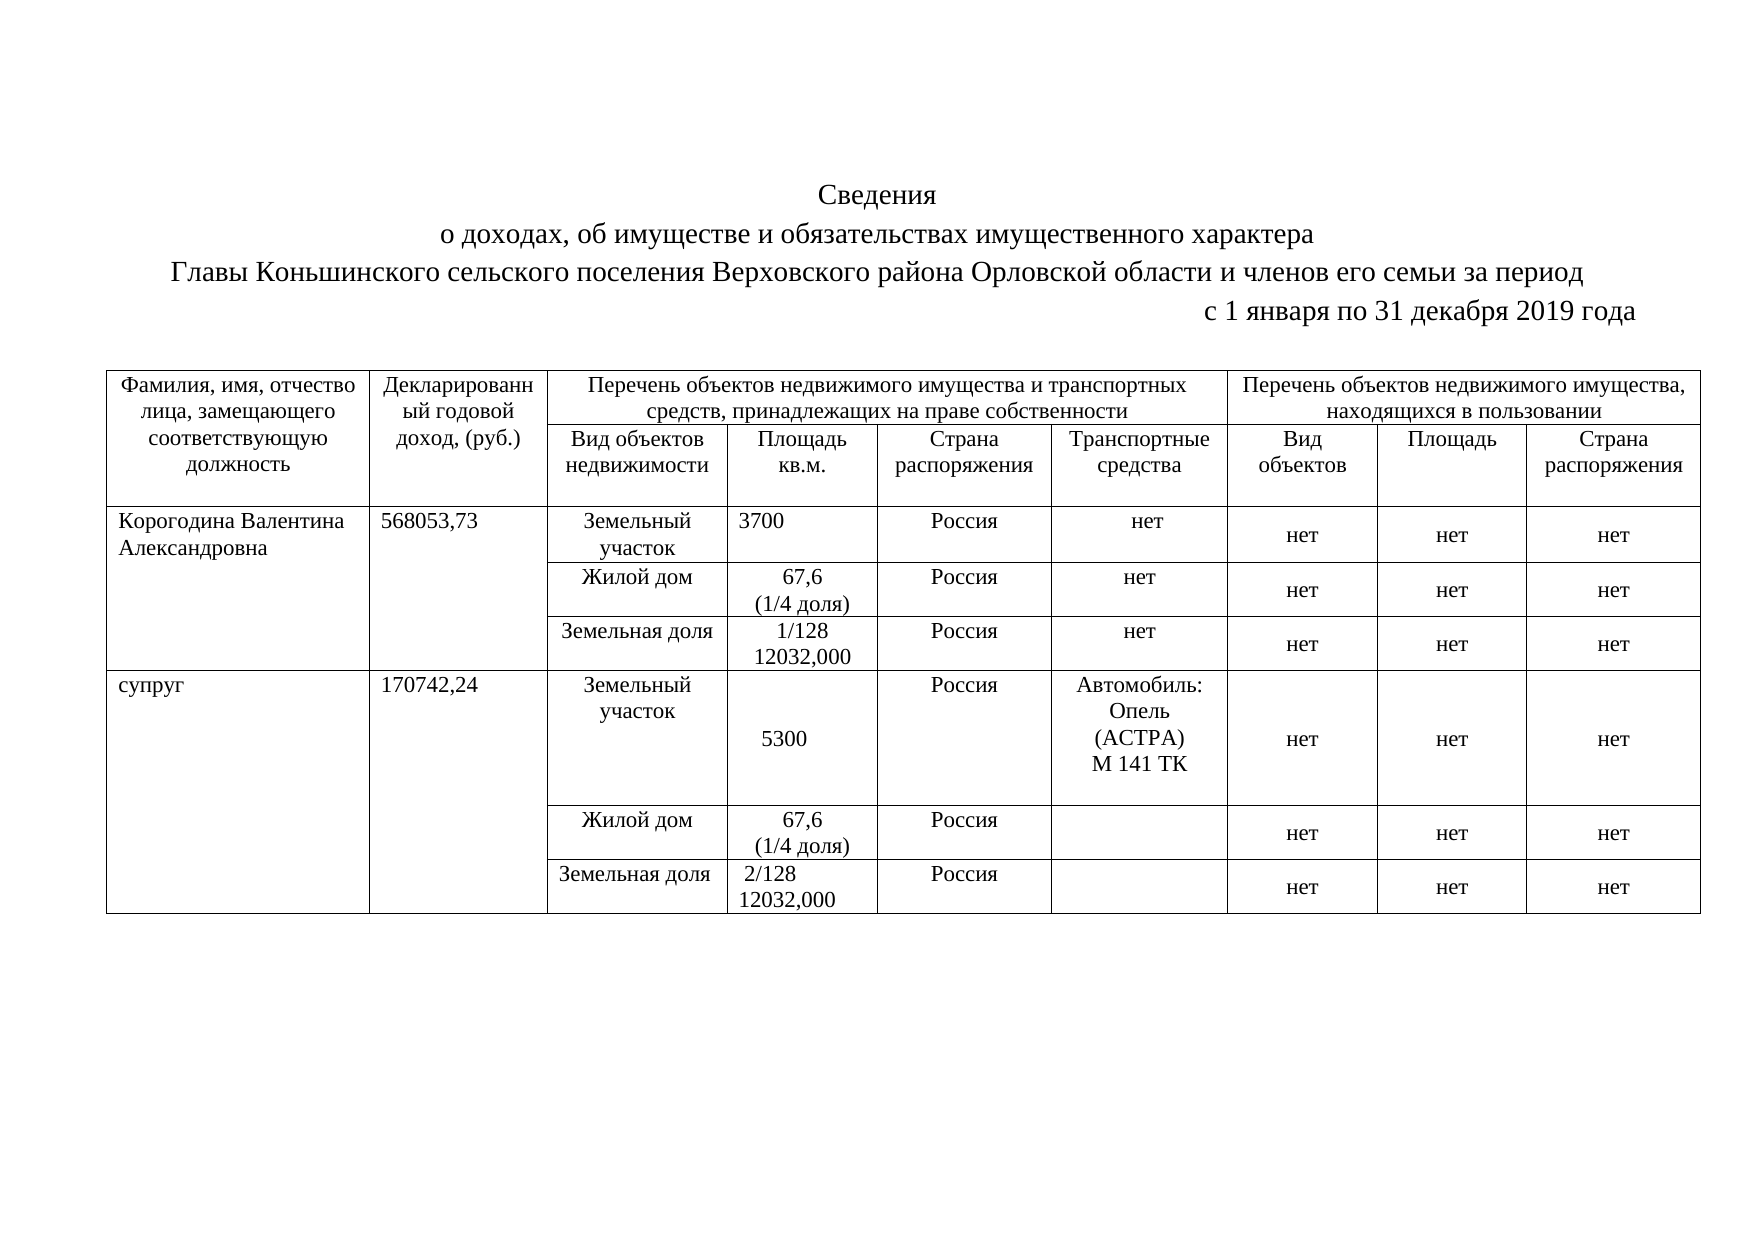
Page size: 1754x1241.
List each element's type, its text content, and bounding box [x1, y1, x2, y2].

table_cell нет [1378, 860, 1526, 912]
table_cell 67,6 (1/4 доля) [728, 563, 877, 616]
table_cell 5300 [728, 671, 877, 805]
table_cell Площадь [1378, 425, 1526, 506]
table_cell 568053,73 [370, 507, 547, 670]
table_cell нет [1228, 671, 1377, 805]
table_cell нет [1228, 860, 1377, 912]
table_cell Россия [878, 806, 1051, 859]
table_cell супруг [107, 671, 369, 912]
table_cell [1052, 806, 1227, 859]
table_cell нет [1527, 617, 1700, 670]
text о доходах, об имуществе и обязательствах имущественного характера [118, 216, 1636, 249]
table_cell нет [1378, 671, 1526, 805]
table_cell 2/128 12032,000 [728, 860, 877, 912]
table_cell Земельный участок [548, 507, 727, 562]
table_cell Страна распоряжения [1527, 425, 1700, 506]
table_cell нет [1052, 507, 1227, 562]
table_header Перечень объектов недвижимого имущества и транспортных средств, принадлежащих на праве собственности [548, 371, 1227, 424]
table_cell 3700 [728, 507, 877, 562]
table_cell Страна распоряжения [878, 425, 1051, 506]
table_cell Россия [878, 671, 1051, 805]
table_cell нет [1378, 617, 1526, 670]
table_cell Россия [878, 507, 1051, 562]
table_cell Корогодина Валентина Александровна [107, 507, 369, 670]
table_cell нет [1527, 563, 1700, 616]
table_cell 67,6 (1/4 доля) [728, 806, 877, 859]
table_cell нет [1378, 507, 1526, 562]
table_header Перечень объектов недвижимого имущества, находящихся в пользовании [1228, 371, 1700, 424]
text Сведения [118, 177, 1636, 211]
table_cell нет [1378, 806, 1526, 859]
table_cell нет [1052, 563, 1227, 616]
table_cell Россия [878, 617, 1051, 670]
table_cell нет [1527, 507, 1700, 562]
table_cell Вид объектов недвижимости [548, 425, 727, 506]
table_cell нет [1378, 563, 1526, 616]
table_cell нет [1527, 806, 1700, 859]
table_cell 170742,24 [370, 671, 547, 912]
table_cell нет [1052, 617, 1227, 670]
table_cell Транспортные средства [1052, 425, 1227, 506]
table_cell 1/128 12032,000 [728, 617, 877, 670]
table_header Фамилия, имя, отчество лица, замещающего соответствующую должность [107, 371, 369, 506]
text Главы Коньшинского сельского поселения Верховского района Орловской области и членов его семьи за период [118, 254, 1636, 288]
text с 1 января по 31 декабря 2019 года [118, 293, 1636, 326]
table_cell Жилой дом [548, 563, 727, 616]
table_cell Земельная доля [548, 617, 727, 670]
table_cell нет [1228, 507, 1377, 562]
table_cell Россия [878, 563, 1051, 616]
table_cell Площадь кв.м. [728, 425, 877, 506]
table_cell Вид объектов [1228, 425, 1377, 506]
table_cell [1052, 860, 1227, 912]
table_cell Земельная доля [548, 860, 727, 912]
table_cell нет [1527, 671, 1700, 805]
table_header Декларированный годовой доход, (руб.) [370, 371, 547, 506]
table_cell Земельный участок [548, 671, 727, 805]
table_cell нет [1228, 563, 1377, 616]
table_cell Автомобиль: Опель (АСТРА) М 141 ТК [1052, 671, 1227, 805]
table_cell нет [1228, 806, 1377, 859]
table_cell Россия [878, 860, 1051, 912]
table_cell Жилой дом [548, 806, 727, 859]
table_cell нет [1228, 617, 1377, 670]
table_cell нет [1527, 860, 1700, 912]
